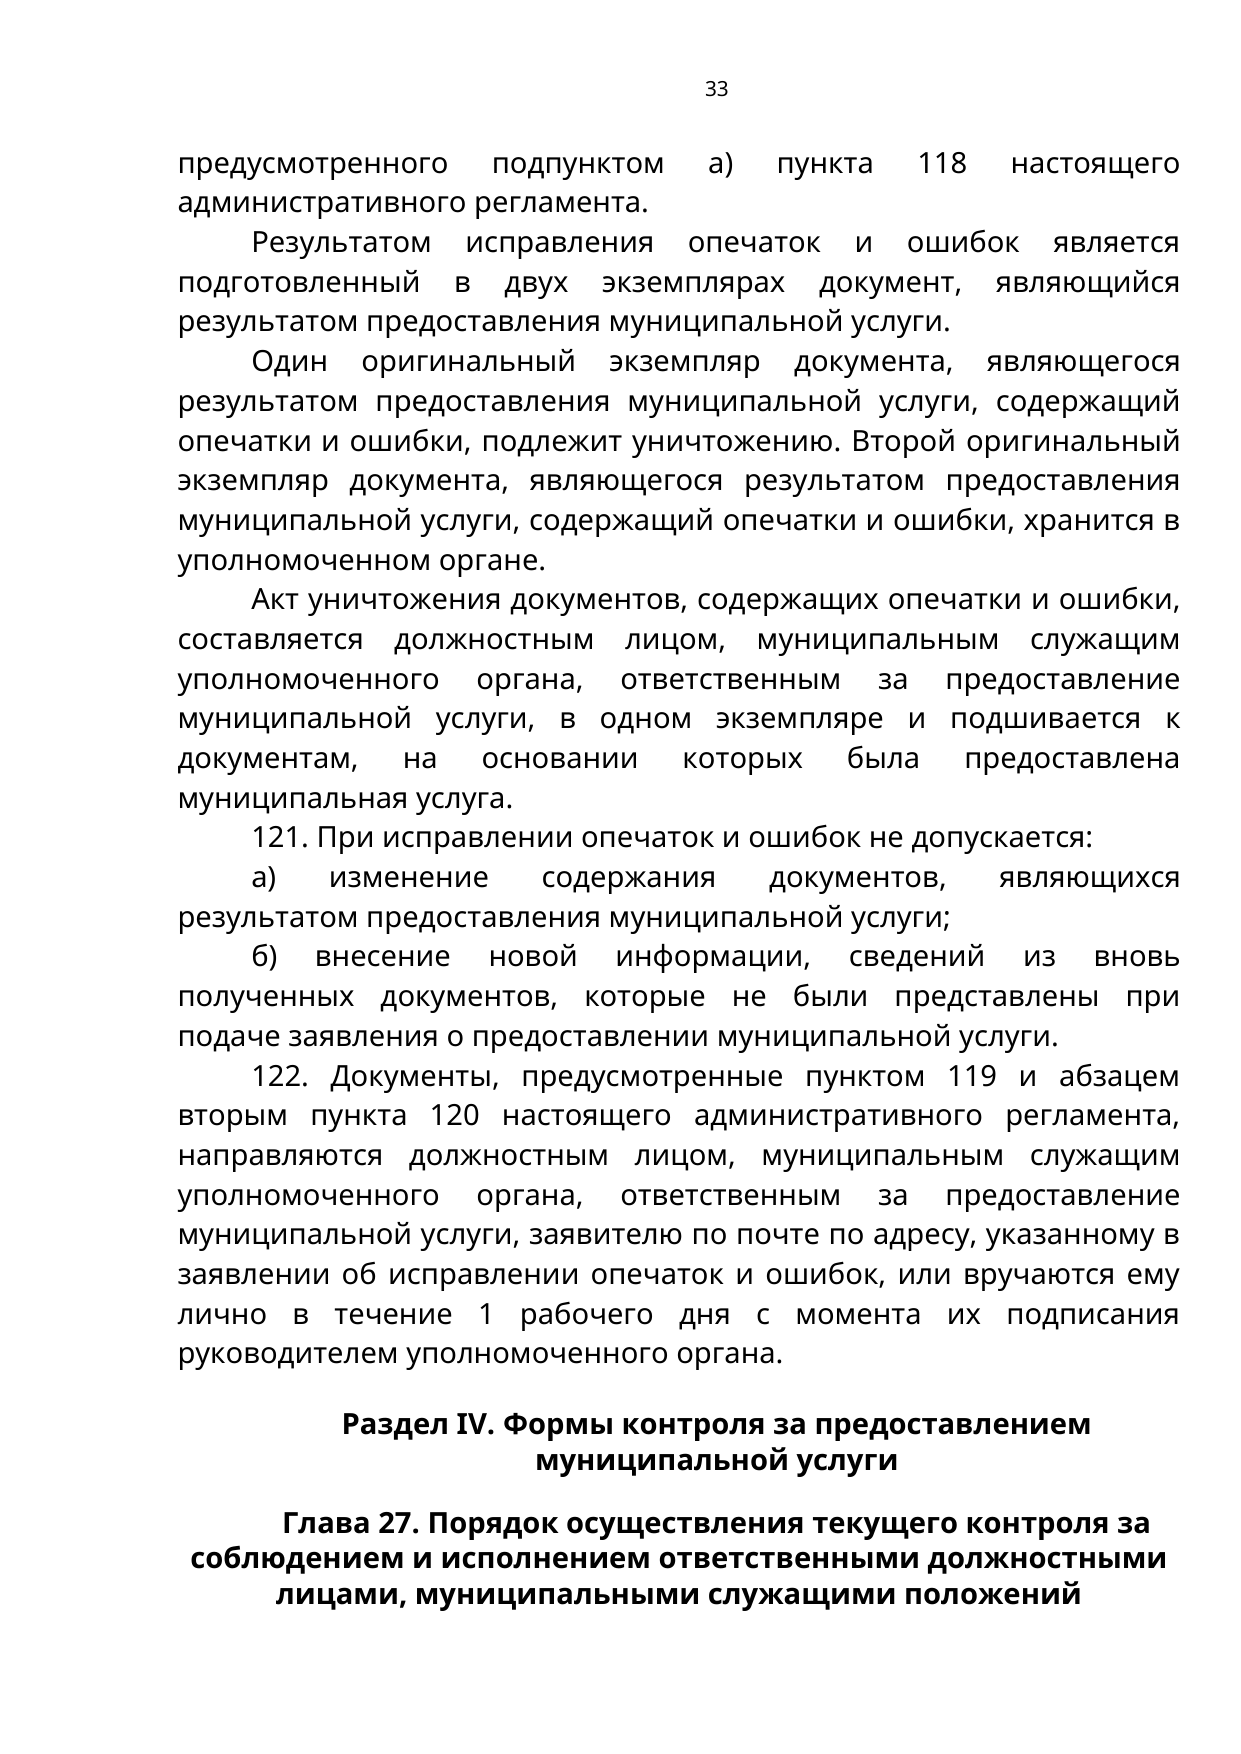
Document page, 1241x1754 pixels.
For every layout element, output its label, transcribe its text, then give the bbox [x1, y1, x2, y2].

text Один оригинальный экземпляр документа, являющегося результатом предоставления муниципальной услуги, содержащий опечатки и ошибки, подлежит уничтожению. Второй оригинальный экземпляр документа, являющегося результатом предоставления муниципальной услуги, содержащий опечатки и ошибки, хранится в уполномоченном органе. [177, 340, 1181, 578]
text б) внесение новой информации, сведений из вновь полученных документов, которые не были представлены при подаче заявления о предоставлении муниципальной услуги. [177, 936, 1181, 1055]
text Акт уничтожения документов, содержащих опечатки и ошибки, составляется должностным лицом, муниципальным служащим уполномоченного органа, ответственным за предоставление муниципальной услуги, в одном экземпляре и подшивается к документам, на основании которых была предоставлена муниципальная услуга. [177, 578, 1181, 817]
text муниципальной услуги [177, 1441, 1181, 1477]
text 121. При исправлении опечаток и ошибок не допускается: [177, 817, 1181, 856]
text 122. Документы, предусмотренные пунктом 119 и абзацем вторым пункта 120 настоящего административного регламента, направляются должностным лицом, муниципальным служащим уполномоченного органа, ответственным за предоставление муниципальной услуги, заявителю по почте по адресу, указанному в заявлении об исправлении опечаток и ошибок, или вручаются ему лично в течение 1 рабочего дня с момента их подписания руководителем уполномоченного органа. [177, 1055, 1181, 1372]
text Раздел IV. Формы контроля за предоставлением [177, 1406, 1181, 1441]
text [177, 142, 1181, 221]
text а) изменение содержания документов, являющихся результатом предоставления муниципальной услуги; [177, 856, 1181, 936]
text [177, 1506, 1181, 1613]
text Результатом исправления опечаток и ошибок является подготовленный в двух экземплярах документ, являющийся результатом предоставления муниципальной услуги. [177, 221, 1181, 340]
